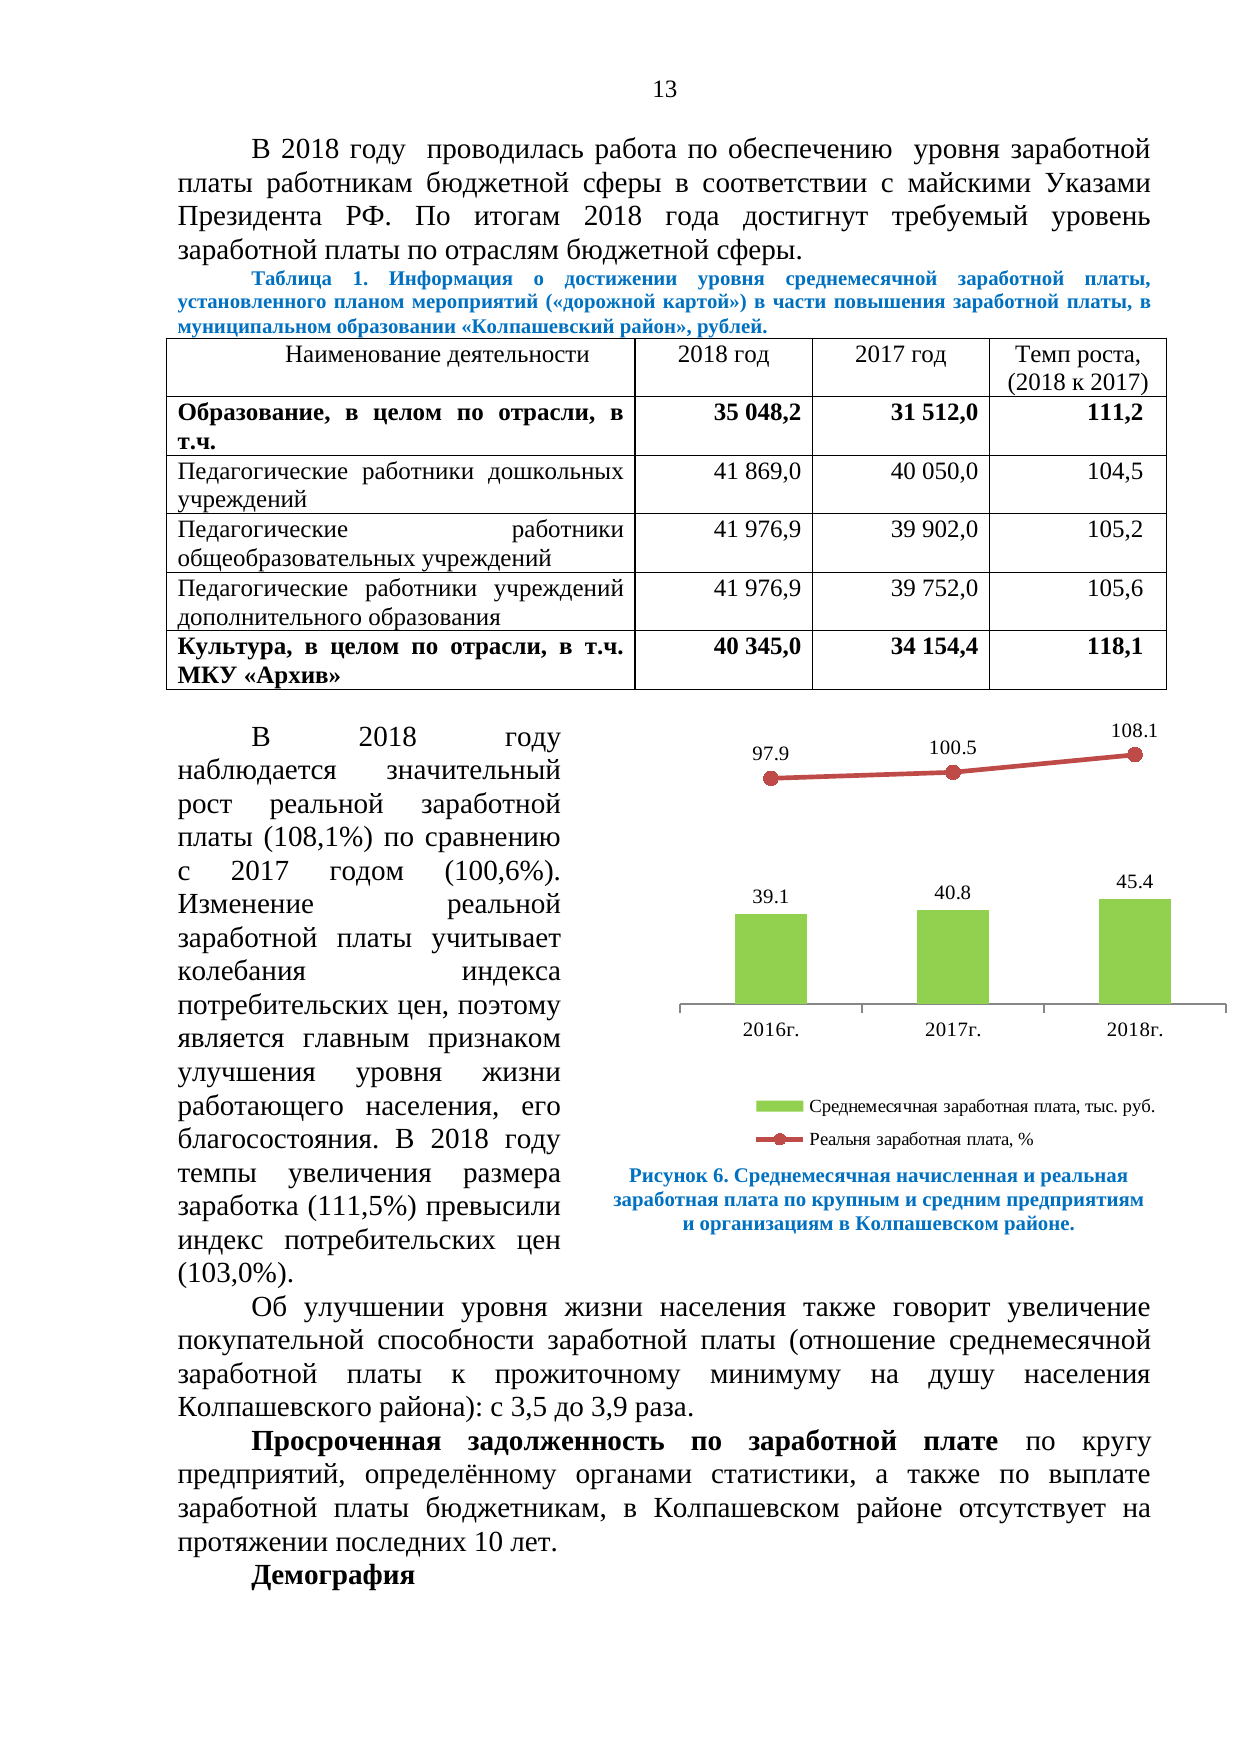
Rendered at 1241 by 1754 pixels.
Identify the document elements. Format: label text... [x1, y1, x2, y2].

table_cell 104,5 [990, 456, 1166, 513]
table_cell 31 512,0 [813, 397, 989, 455]
table_cell 41 869,0 [636, 456, 812, 513]
table_cell 40 345,0 [636, 631, 812, 689]
table_cell 39 902,0 [813, 514, 989, 572]
table_cell 105,6 [990, 573, 1166, 630]
table_cell 41 976,9 [636, 573, 812, 630]
table_cell 41 976,9 [636, 514, 812, 572]
text В 2018 году наблюдается значительный рост реальной заработной платы (108,1%) по сравнению с 2017 годом (100,6%). Изменение реальной заработной платы учитывает колебания индекса потребительских цен, поэтому является главным признаком улучшения уровня жизни работающего населения, его благосостояния. В 2018 году темпы увеличения размера заработка (111,5%) превысили индекс потребительских цен (103,0%). [177, 719, 561, 1289]
text Об улучшении уровня жизни населения также говорит увеличение покупательной способности заработной платы (отношение среднемесячной заработной платы к прожиточному минимуму на душу населения Колпашевского района): с 3,5 до 3,9 раза. [177, 1289, 1152, 1423]
table_header Наименование деятельности [167, 339, 634, 396]
table_cell 40 050,0 [813, 456, 989, 513]
table_cell 35 048,2 [636, 397, 812, 455]
table_header 2018 год [636, 339, 812, 396]
table_cell 111,2 [990, 397, 1166, 455]
table_cell Педагогические работники дошкольных учреждений [167, 456, 634, 513]
table_cell Педагогические работники общеобразовательных учреждений [167, 514, 634, 572]
list Таблица 1. Информация о достижении уровня среднемесячной заработной платы, установленного планом мероприятий («дорожной картой») в части повышения заработной платы, в муниципальном образовании «Колпашевский район», рублей. [177, 265, 1152, 338]
table_cell Культура, в целом по отрасли, в т.ч. МКУ «Архив» [167, 631, 634, 689]
text Рисунок 6. Среднемесячная начисленная и реальная заработная плата по крупным и средним предприятиям и организациям в Колпашевском районе. [605, 719, 1152, 1235]
table_cell 105,2 [990, 514, 1166, 572]
table_cell 34 154,4 [813, 631, 989, 689]
text Демография [177, 1557, 1152, 1591]
text Просроченная задолженность по заработной плате по кругу предприятий, определённому органами статистики, а также по выплате заработной платы бюджетникам, в Колпашевском районе отсутствует на протяжении последних 10 лет. [177, 1423, 1152, 1557]
table_cell 39 752,0 [813, 573, 989, 630]
list В 2018 году проводилась работа по обеспечению уровня заработной платы работникам бюджетной сферы в соответствии с майскими Указами Президента РФ. По итогам 2018 года достигнут требуемый уровень заработной платы по отраслям бюджетной сферы. [177, 131, 1152, 265]
table_cell Образование, в целом по отрасли, в т.ч. [167, 397, 634, 455]
table_cell Педагогические работники учреждений дополнительного образования [167, 573, 634, 630]
table_header Темп роста, (2018 к 2017) [990, 339, 1166, 396]
table_cell 118,1 [990, 631, 1166, 689]
table_header 2017 год [813, 339, 989, 396]
